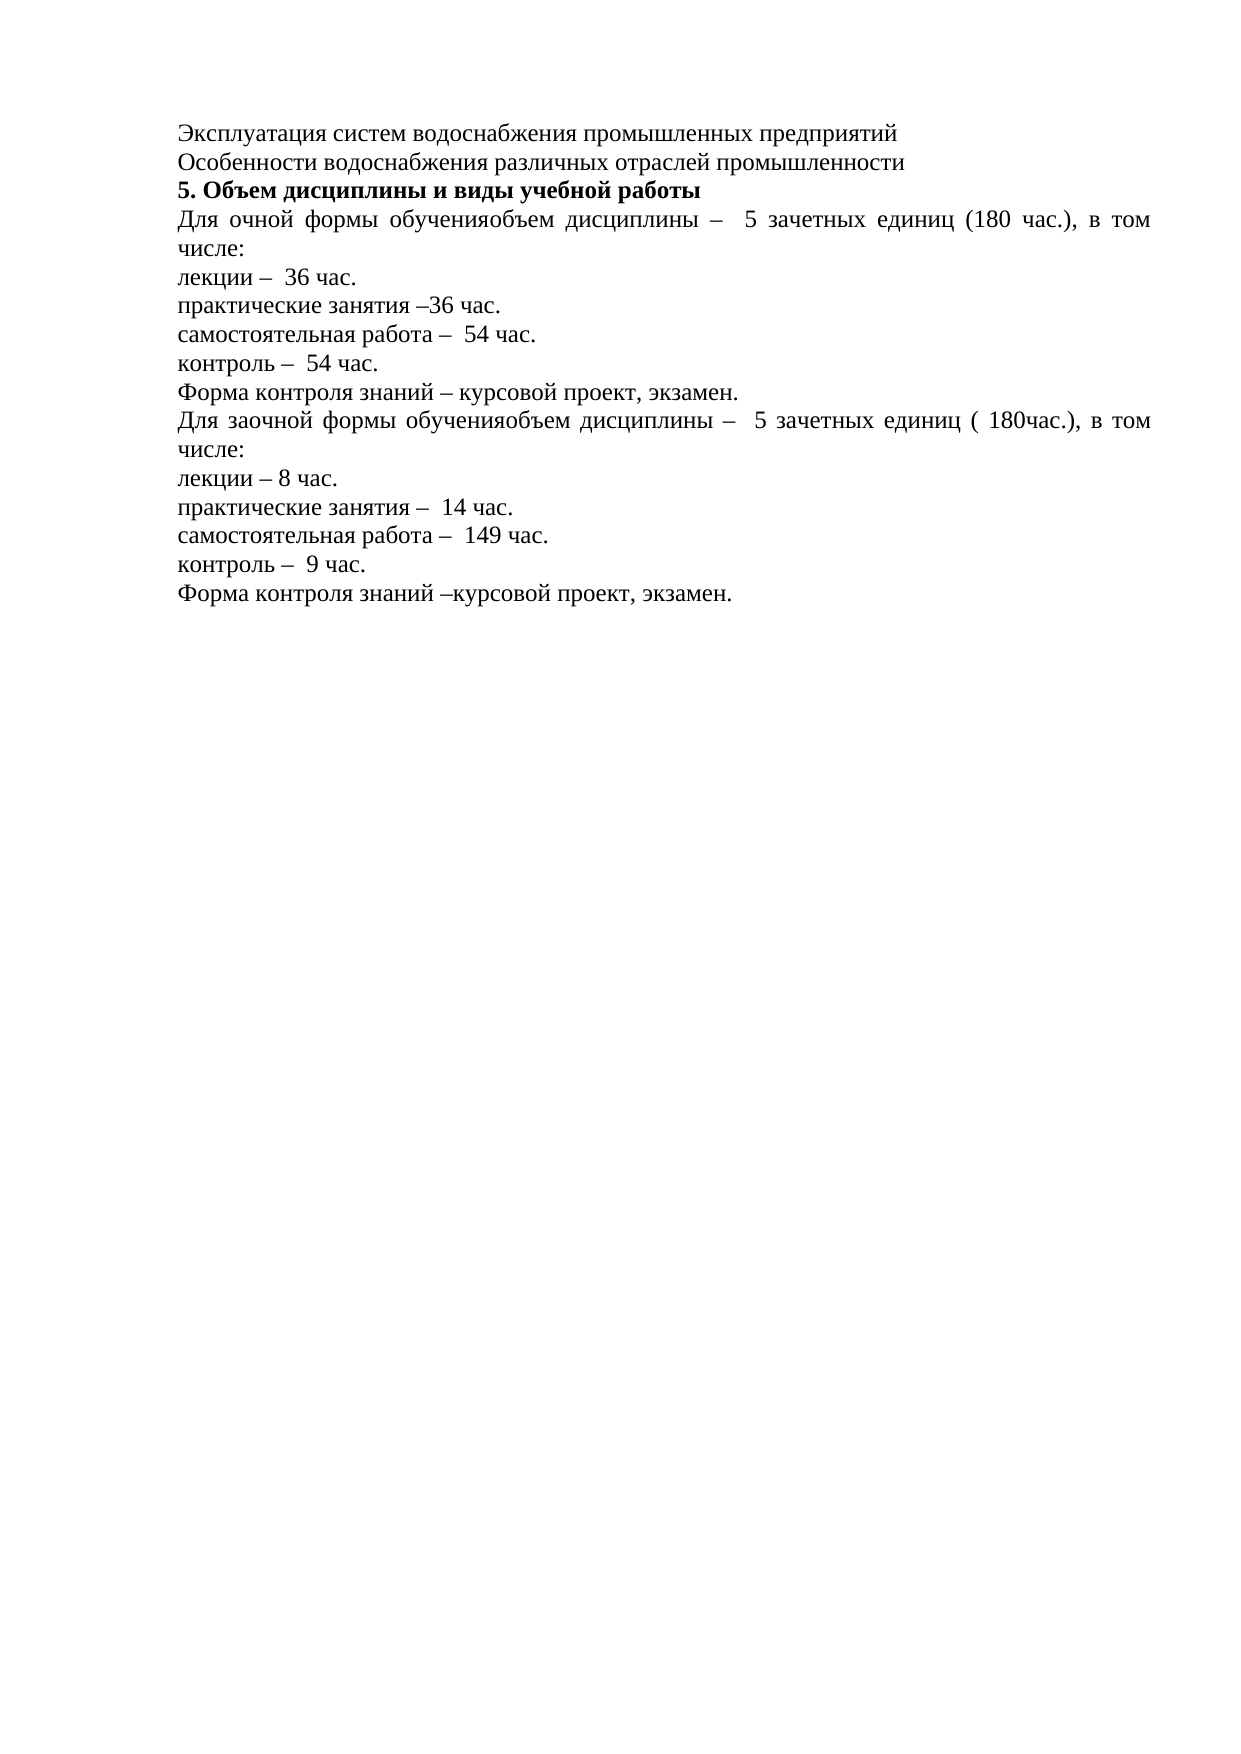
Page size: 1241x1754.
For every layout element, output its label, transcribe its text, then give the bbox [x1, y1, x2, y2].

text практические занятия –36 час. [177, 291, 1152, 319]
text практические занятия – 14 час. [177, 492, 1152, 521]
text самостоятельная работа – 54 час. [177, 319, 1152, 348]
text Эксплуатация систем водоснабжения промышленных предприятий [177, 118, 1152, 147]
text Форма контроля знаний – курсовой проект, экзамен. [177, 377, 1152, 406]
text Форма контроля знаний –курсовой проект, экзамен. [177, 578, 1152, 607]
text контроль – 9 час. [177, 549, 1152, 578]
text 5. Объем дисциплины и виды учебной работы [177, 176, 1152, 204]
text Для заочной формы обученияобъем дисциплины – 5 зачетных единиц ( 180час.), в том числе: [177, 406, 1152, 463]
text Особенности водоснабжения различных отраслей промышленности [177, 147, 1152, 176]
text контроль – 54 час. [177, 348, 1152, 377]
text самостоятельная работа – 149 час. [177, 521, 1152, 549]
text Для очной формы обученияобъем дисциплины – 5 зачетных единиц (180 час.), в том числе: [177, 204, 1152, 262]
text лекции – 8 час. [177, 463, 1152, 492]
text лекции – 36 час. [177, 262, 1152, 291]
